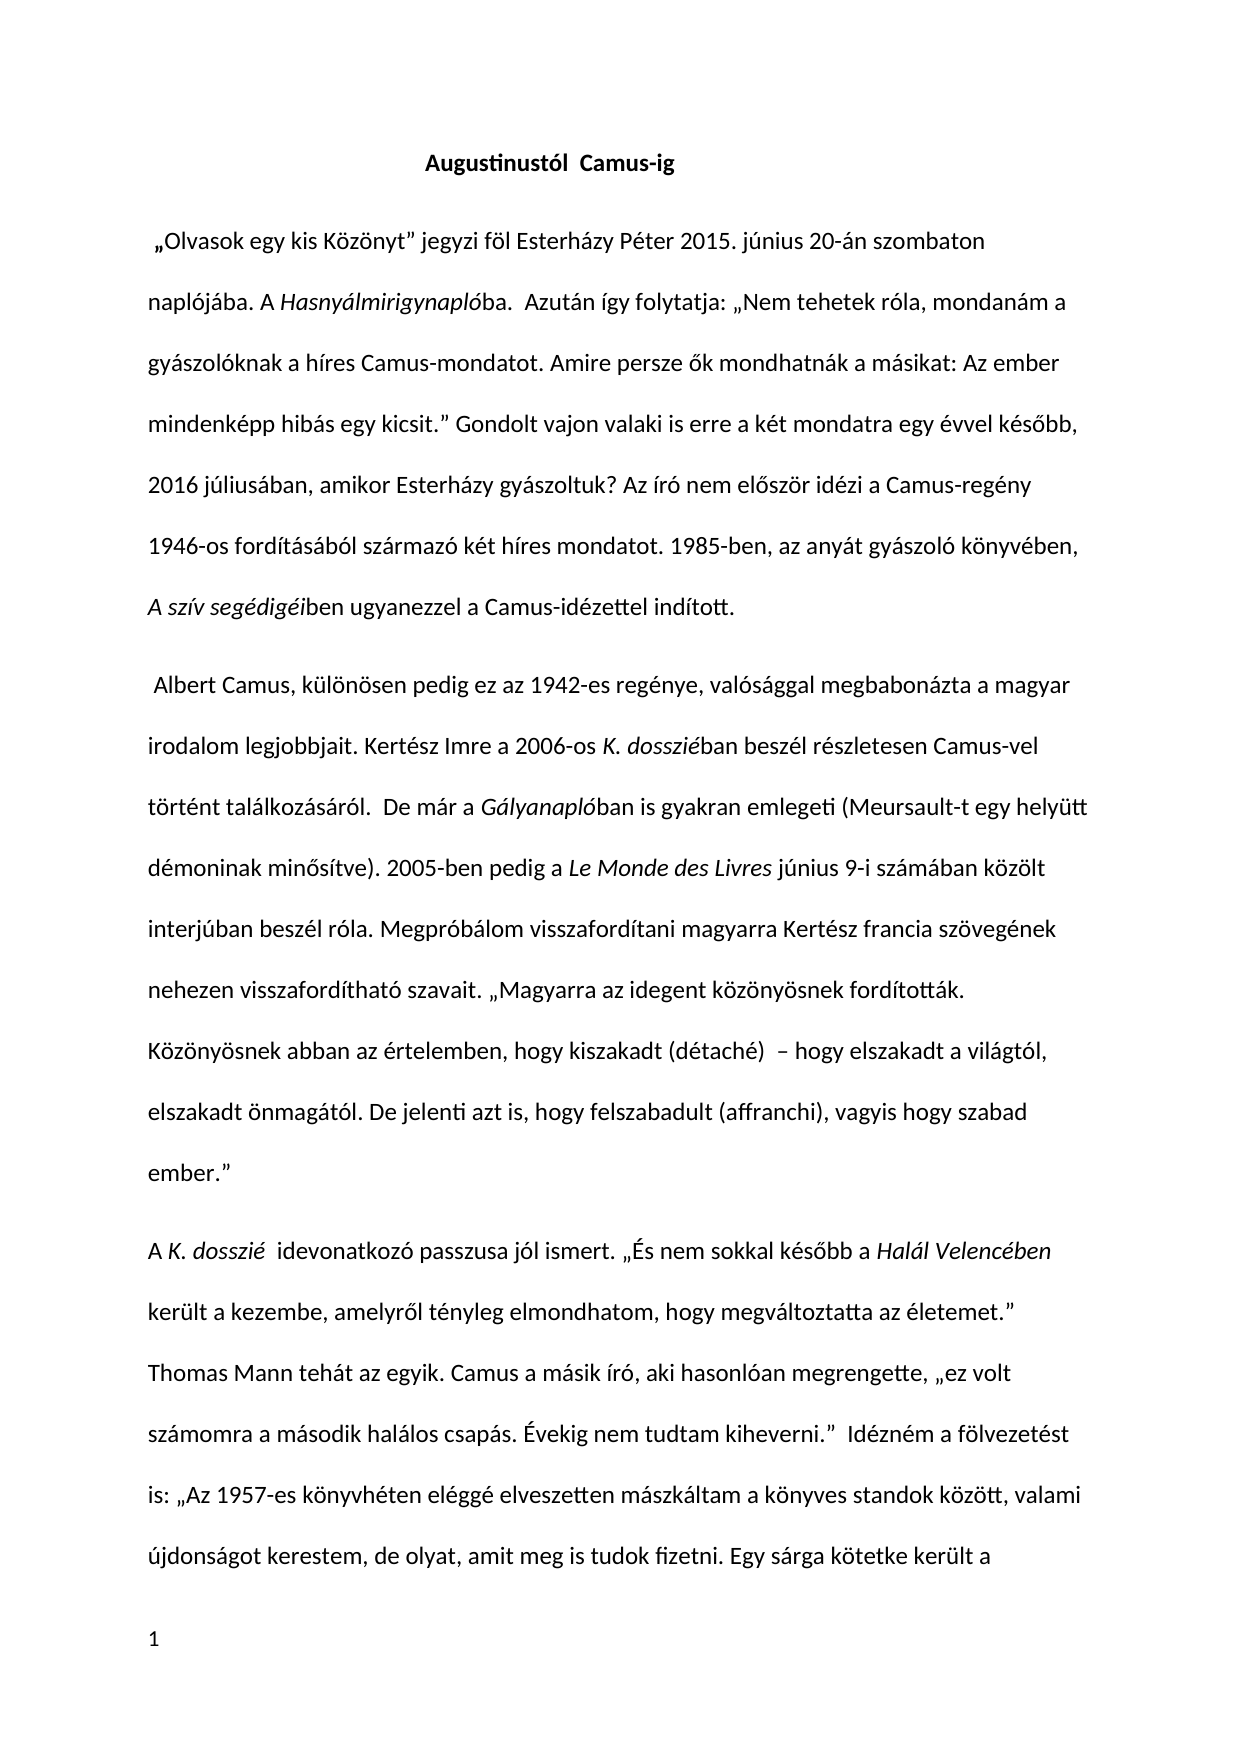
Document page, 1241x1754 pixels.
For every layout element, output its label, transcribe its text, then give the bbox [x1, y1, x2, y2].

text Albert Camus, különösen pedig ez az 1942-es regénye, valósággal megbabonázta a magyar irodalom legjobbjait. Kertész Imre a 2006-os K. dossziéban beszél részletesen Camus-vel történt találkozásáról. De már a Gályanaplóban is gyakran emlegeti (Meursault-t egy helyütt démoninak minősítve). 2005-ben pedig a Le Monde des Livres június 9-i számában közölt interjúban beszél róla. Megpróbálom visszafordítani magyarra Kertész francia szövegének nehezen visszafordítható szavait. „Magyarra az idegent közönyösnek fordították. Közönyösnek abban az értelemben, hogy kiszakadt (détaché) – hogy elszakadt a világtól, elszakadt önmagától. De jelenti azt is, hogy felszabadult (affranchi), vagyis hogy szabad ember.” [148, 669, 1093, 1188]
text „Olvasok egy kis Közönyt” jegyzi föl Esterházy Péter 2015. június 20-án szombaton naplójába. A Hasnyálmirigynaplóba. Azután így folytatja: „Nem tehetek róla, mondanám a gyászolóknak a híres Camus-mondatot. Amire persze ők mondhatnák a másikat: Az ember mindenképp hibás egy kicsit.” Gondolt vajon valaki is erre a két mondatra egy évvel később, 2016 júliusában, amikor Esterházy gyászoltuk? Az író nem először idézi a Camus-regény 1946-os fordításából származó két híres mondatot. 1985-ben, az anyát gyászoló könyvében, A szív segédigéiben ugyanezzel a Camus-idézettel indított. [148, 225, 1093, 622]
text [148, 1235, 1093, 1571]
text Augustinustól Camus-ig [148, 148, 1093, 178]
